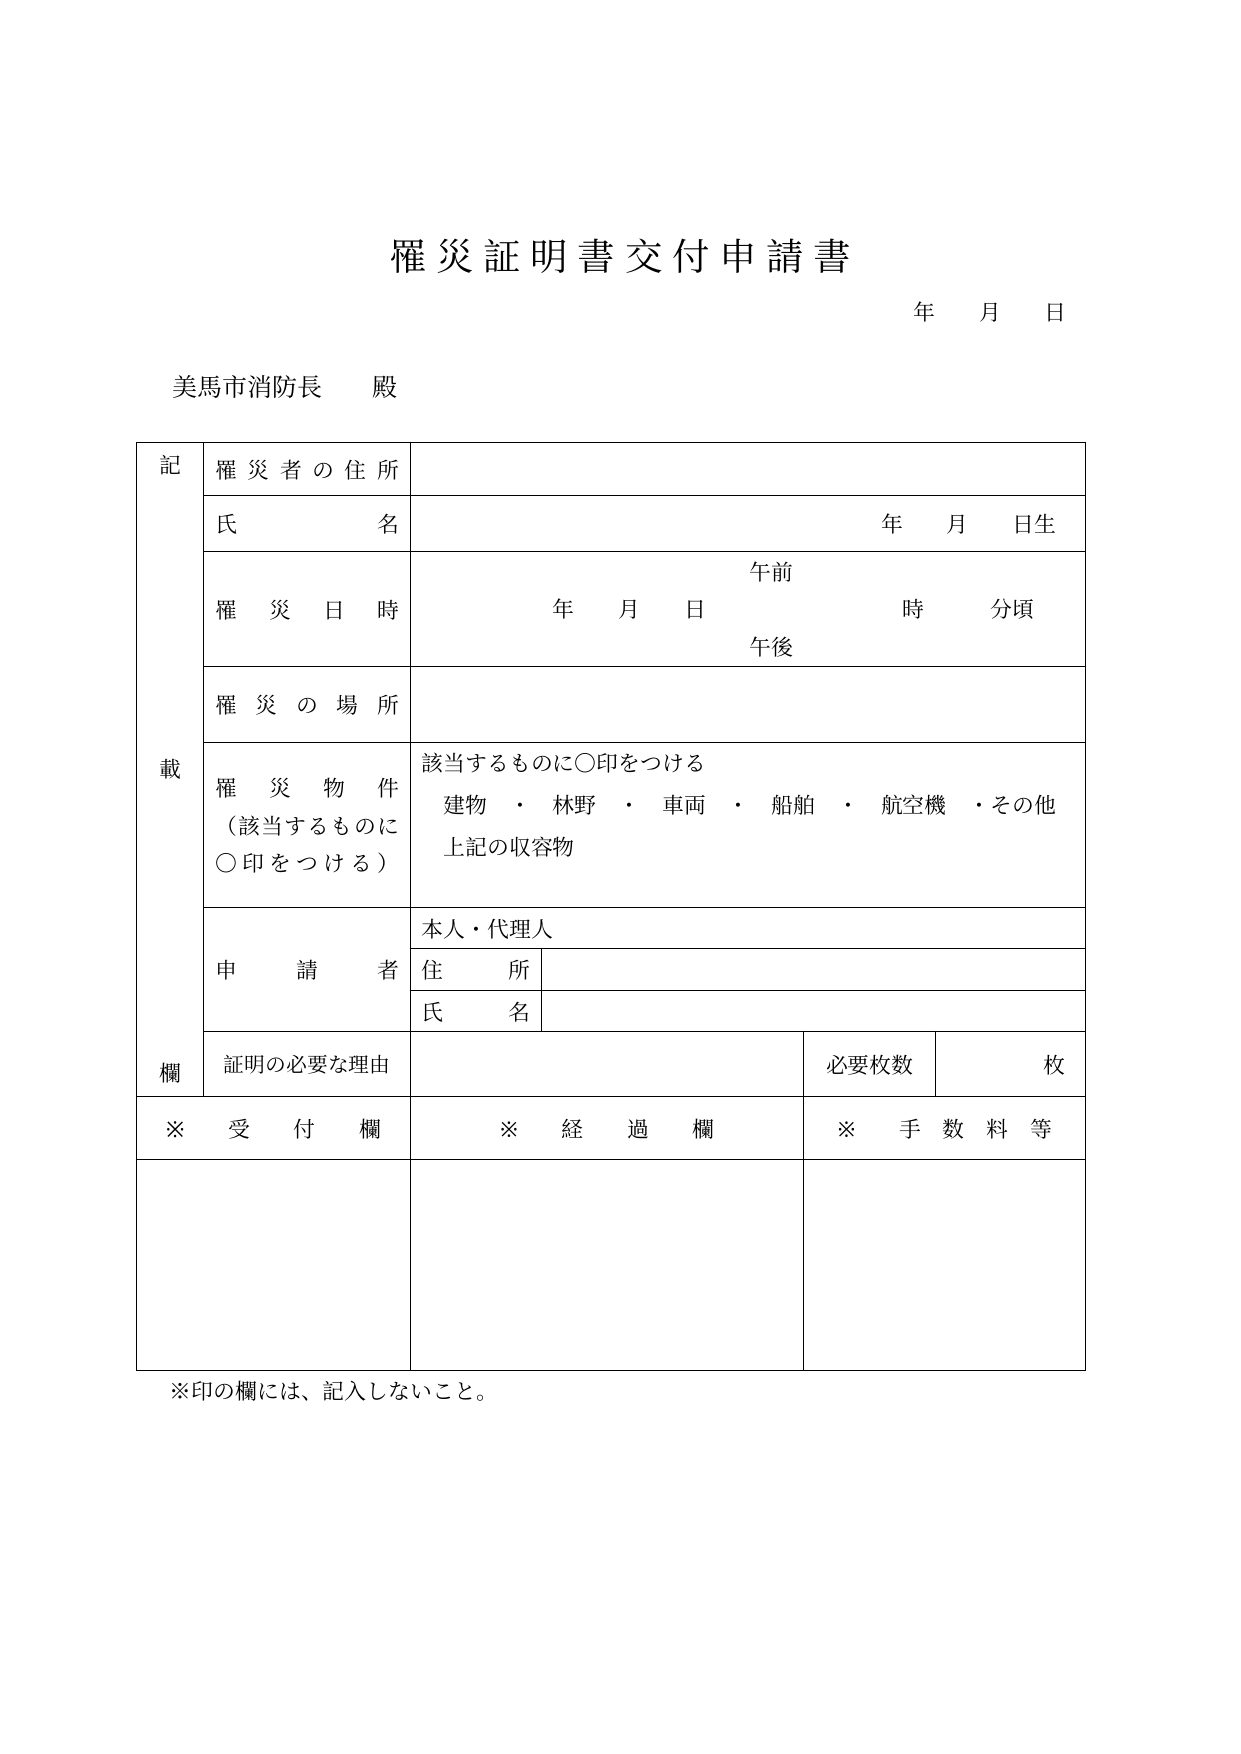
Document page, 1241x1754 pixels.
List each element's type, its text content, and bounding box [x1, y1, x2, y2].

table_cell [411, 667, 1085, 742]
table_cell 証明の必要な理由 [204, 1032, 410, 1096]
table_cell 氏名 [204, 496, 410, 551]
table_cell 本人・代理人 [411, 908, 1085, 948]
table_cell 該当するものに〇印をつける 建物 ・ 林野 ・ 車両 ・ 船舶 ・ 航空機 ・その他 上記の収容物 [411, 743, 1085, 907]
table_cell [804, 1160, 1085, 1370]
table_header 記載欄 [137, 443, 203, 1096]
table_cell [137, 1160, 410, 1370]
table_cell 罹災物件 （該当するものに〇印をつける） [204, 743, 410, 907]
table_cell ※ 手 数 料 等 [804, 1097, 1085, 1159]
text 罹 災 証 明 書 交 付 申 請 書 [148, 217, 1092, 292]
table_header 罹災者の住所 [204, 443, 410, 495]
table_cell ※印の欄には、記入しないこと。 [136, 1371, 1085, 1408]
table_cell [411, 1032, 803, 1096]
table_cell 住所 [411, 949, 541, 989]
table_cell 必要枚数 [804, 1032, 935, 1096]
text 美馬市消防長 殿 [148, 367, 1092, 404]
text 年 月 日 [148, 292, 1092, 329]
table_cell 罹災日時 [204, 552, 410, 666]
table_cell 年 月 日生 [411, 496, 1085, 551]
table_header [411, 443, 1085, 495]
table_cell 枚 [936, 1032, 1085, 1096]
table_cell [542, 949, 1085, 989]
table_cell [542, 991, 1085, 1031]
table_cell 氏名 [411, 991, 541, 1031]
table_cell ※ 受 付 欄 [137, 1097, 410, 1159]
table_cell 申請者 [204, 908, 410, 1031]
table_cell ※ 経 過 欄 [411, 1097, 803, 1159]
table_cell 午前 年 月 日 時 分頃 午後 [411, 552, 1085, 666]
table_cell 罹災の場所 [204, 667, 410, 742]
table_cell [411, 1160, 803, 1370]
